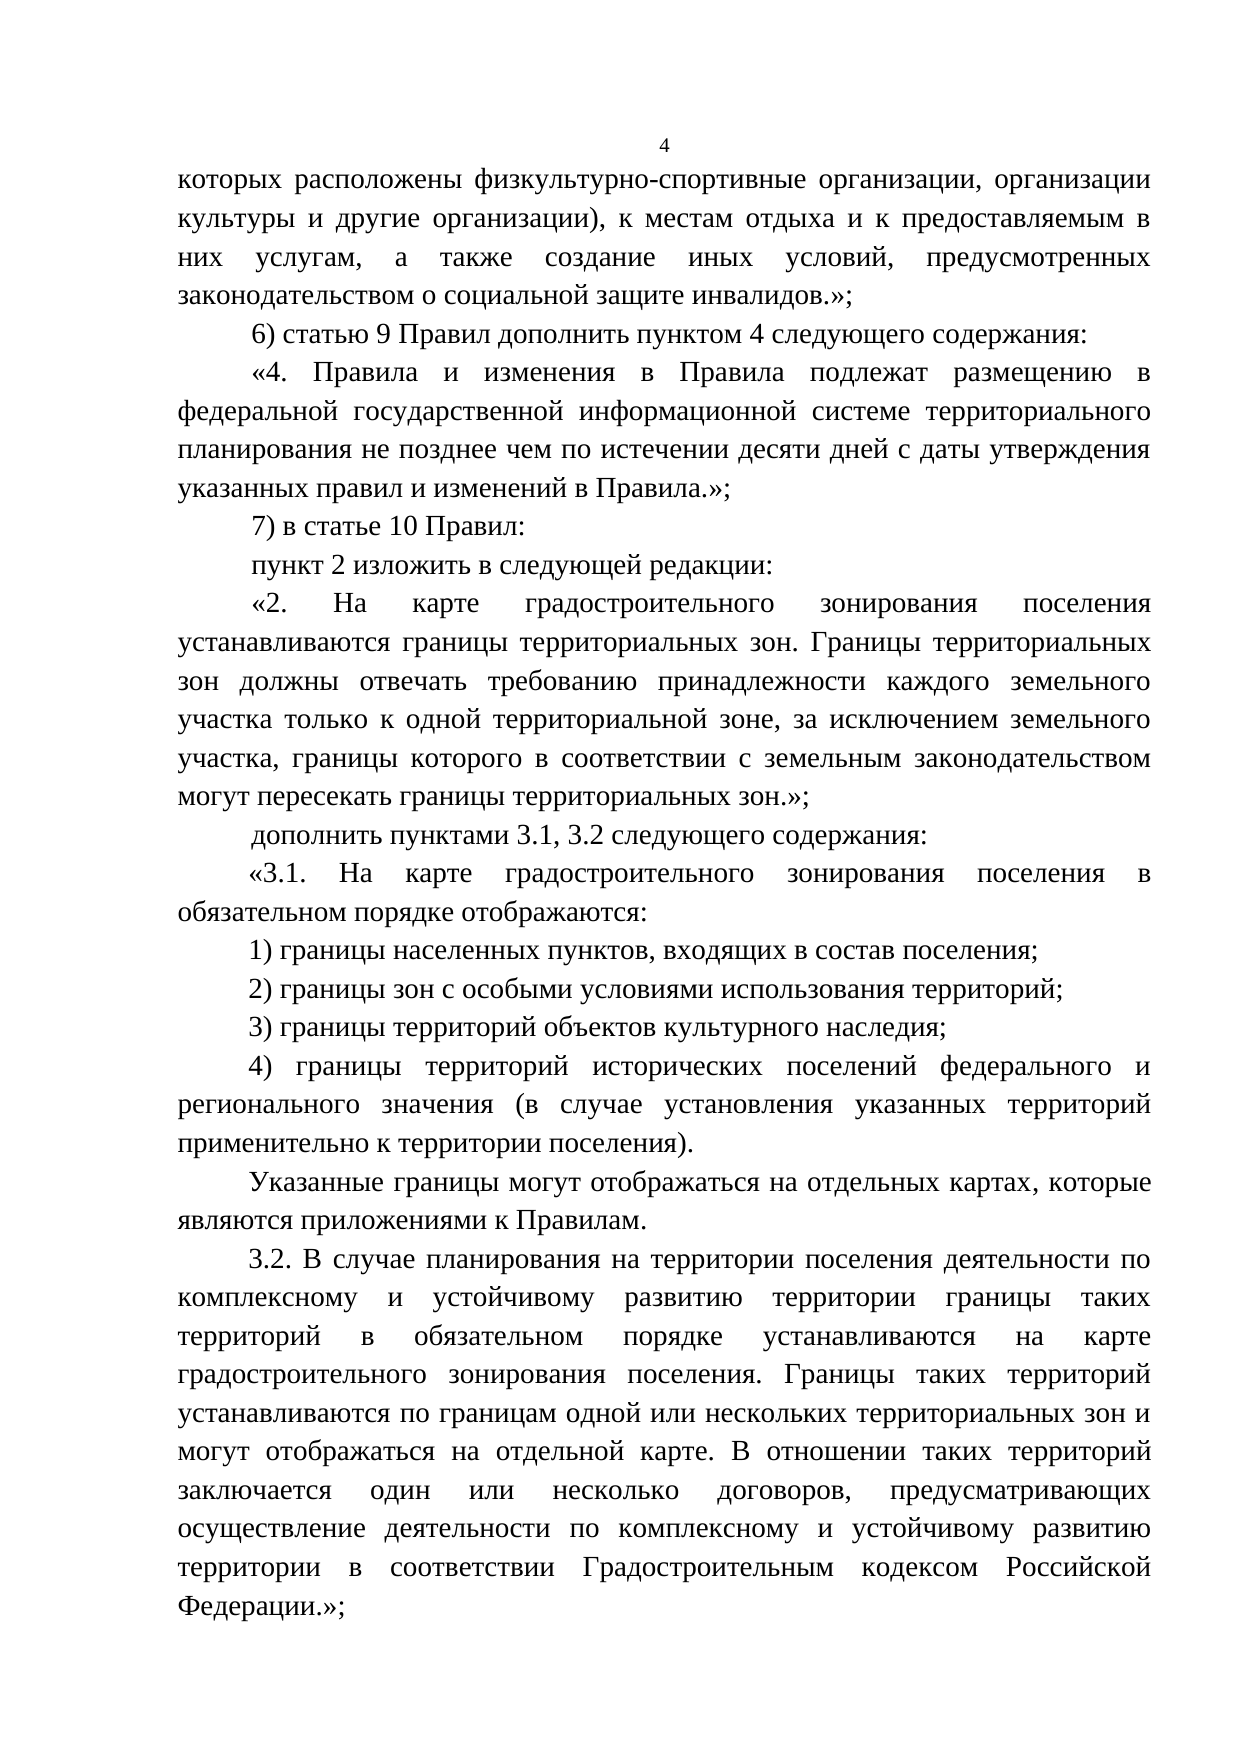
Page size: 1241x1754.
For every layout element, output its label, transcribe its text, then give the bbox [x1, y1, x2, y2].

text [177, 162, 1152, 311]
text 7) в статье 10 Правил: [177, 508, 1152, 542]
text 3.2. В случае планирования на территории поселения деятельности по комплексному и устойчивому развитию территории границы таких территорий в обязательном порядке устанавливаются на карте градостроительного зонирования поселения. Границы таких территорий устанавливаются по границам одной или нескольких территориальных зон и могут отображаться на отдельной карте. В отношении таких территорий заключается один или несколько договоров, предусматривающих осуществление деятельности по комплексному и устойчивому развитию территории в соответствии Градостроительным кодексом Российской Федерации.»; [177, 1241, 1152, 1621]
text 1) границы населенных пунктов, входящих в состав поселения; [177, 932, 1152, 966]
text 2) границы зон с особыми условиями использования территорий; [177, 971, 1152, 1004]
text «4. Правила и изменения в Правила подлежат размещению в федеральной государственной информационной системе территориального планирования не позднее чем по истечении десяти дней с даты утверждения указанных правил и изменений в Правила.»; [177, 354, 1152, 503]
text дополнить пунктами 3.1, 3.2 следующего содержания: [177, 817, 1152, 850]
text 4) границы территорий исторических поселений федерального и регионального значения (в случае установления указанных территорий применительно к территории поселения). [177, 1048, 1152, 1159]
text «3.1. На карте градостроительного зонирования поселения в обязательном порядке отображаются: [177, 855, 1152, 927]
text 3) границы территорий объектов культурного наследия; [177, 1009, 1152, 1043]
text Указанные границы могут отображаться на отдельных картах, которые являются приложениями к Правилам. [177, 1164, 1152, 1236]
text пункт 2 изложить в следующей редакции: [177, 547, 1152, 581]
text 6) статью 9 Правил дополнить пунктом 4 следующего содержания: [177, 316, 1152, 349]
text «2. На карте градостроительного зонирования поселения устанавливаются границы территориальных зон. Границы территориальных зон должны отвечать требованию принадлежности каждого земельного участка только к одной территориальной зоне, за исключением земельного участка, границы которого в соответствии с земельным законодательством могут пересекать границы территориальных зон.»; [177, 586, 1152, 812]
